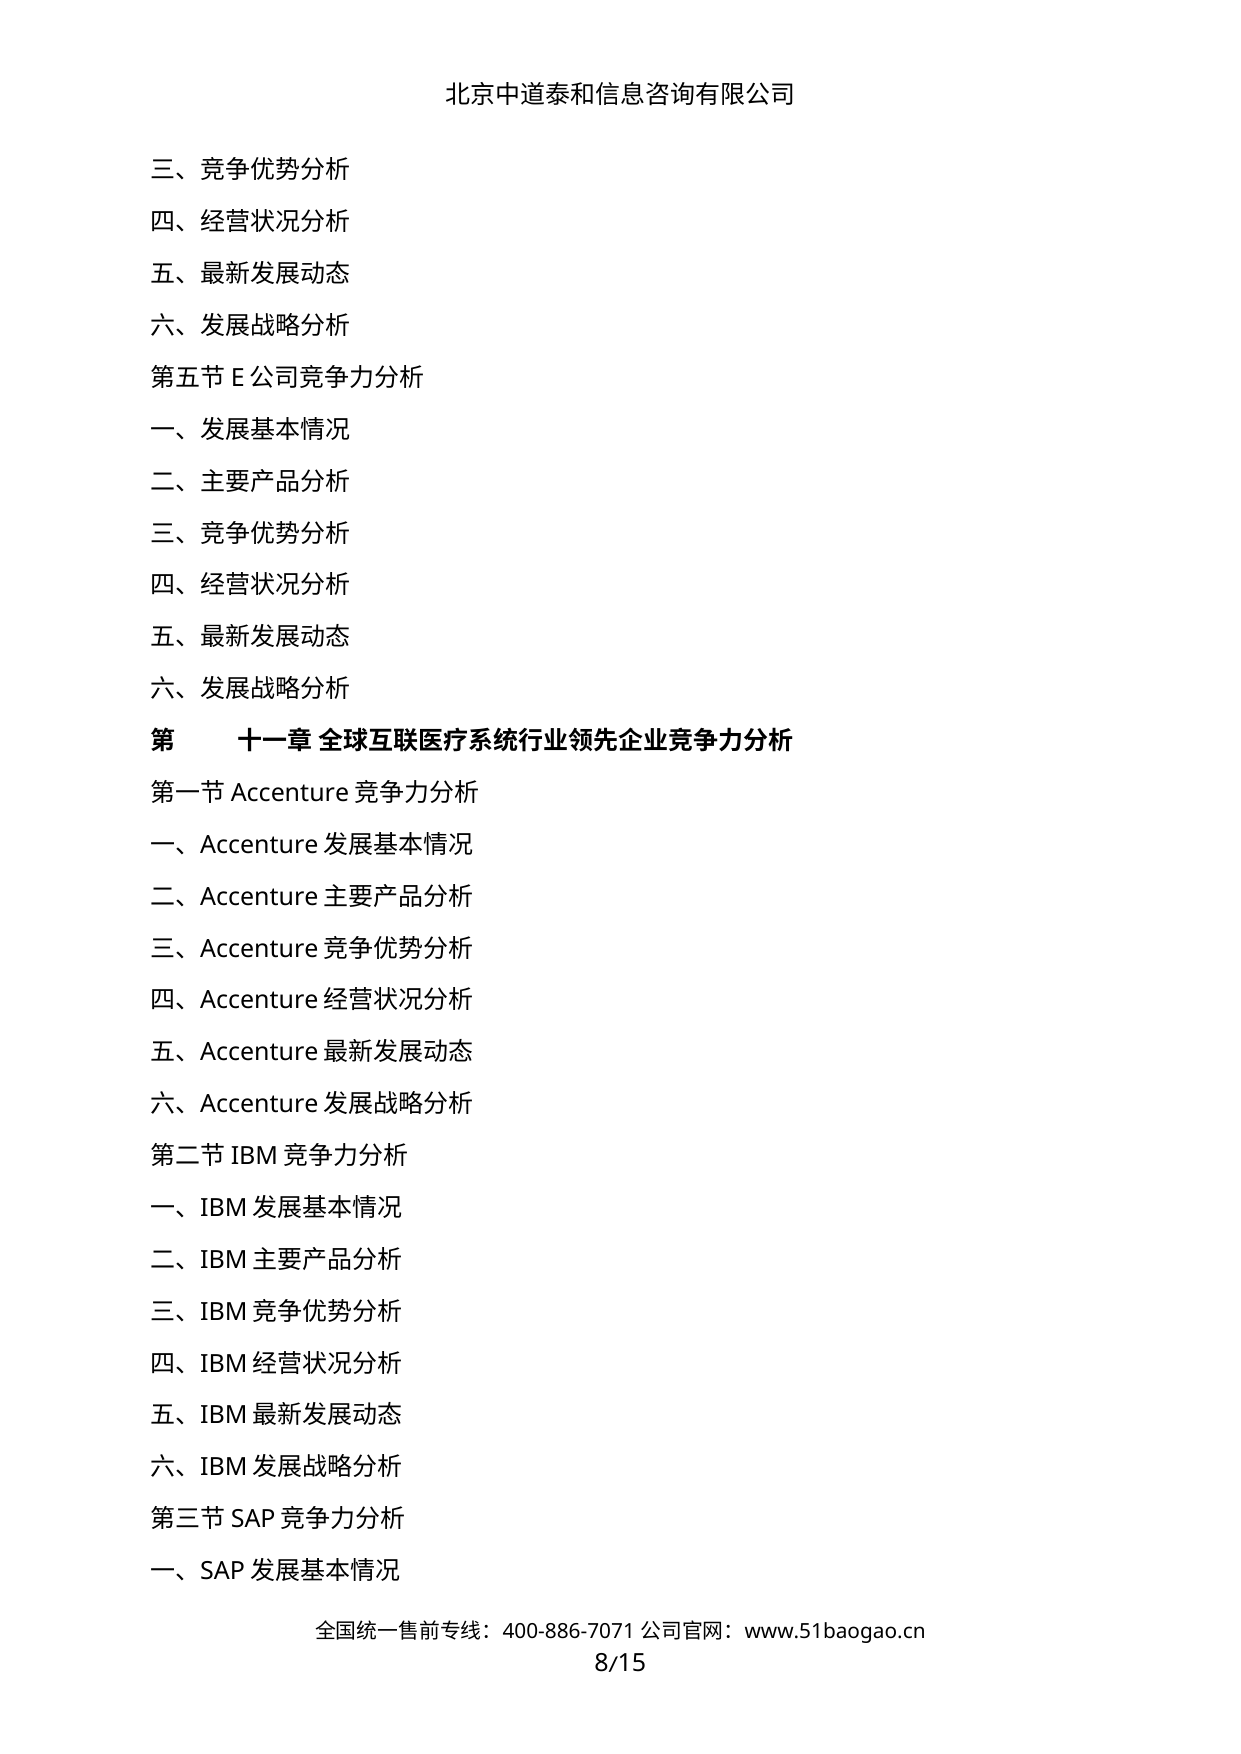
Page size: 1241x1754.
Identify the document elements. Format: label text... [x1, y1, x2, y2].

text 第 十一章 全球互联医疗系统行业领先企业竞争力分析 [150, 721, 1090, 757]
text 四、Accenture经营状况分析 [150, 980, 1090, 1016]
text 二、主要产品分析 [150, 461, 1090, 497]
text 四、经营状况分析 [150, 202, 1090, 238]
text 一、SAP发展基本情况 [150, 1551, 1090, 1587]
text 三、竞争优势分析 [150, 150, 1090, 186]
text 一、IBM发展基本情况 [150, 1187, 1090, 1224]
text 二、Accenture主要产品分析 [150, 876, 1090, 912]
text 六、发展战略分析 [150, 306, 1090, 342]
text 六、Accenture发展战略分析 [150, 1084, 1090, 1120]
text 四、经营状况分析 [150, 565, 1090, 601]
text 一、Accenture发展基本情况 [150, 824, 1090, 861]
text 第一节 Accenture竞争力分析 [150, 772, 1090, 809]
text 五、最新发展动态 [150, 254, 1090, 290]
text 六、发展战略分析 [150, 669, 1090, 705]
text 五、最新发展动态 [150, 617, 1090, 653]
text 五、IBM最新发展动态 [150, 1395, 1090, 1431]
text 第五节 E公司竞争力分析 [150, 357, 1090, 394]
text 一、发展基本情况 [150, 409, 1090, 446]
text 六、IBM发展战略分析 [150, 1447, 1090, 1483]
text 五、Accenture最新发展动态 [150, 1032, 1090, 1068]
text 第二节 IBM竞争力分析 [150, 1136, 1090, 1172]
text 第三节 SAP竞争力分析 [150, 1499, 1090, 1535]
text 三、IBM竞争优势分析 [150, 1291, 1090, 1327]
text 三、竞争优势分析 [150, 513, 1090, 549]
text 四、IBM经营状况分析 [150, 1343, 1090, 1379]
text 三、Accenture竞争优势分析 [150, 928, 1090, 964]
text 二、IBM主要产品分析 [150, 1239, 1090, 1276]
